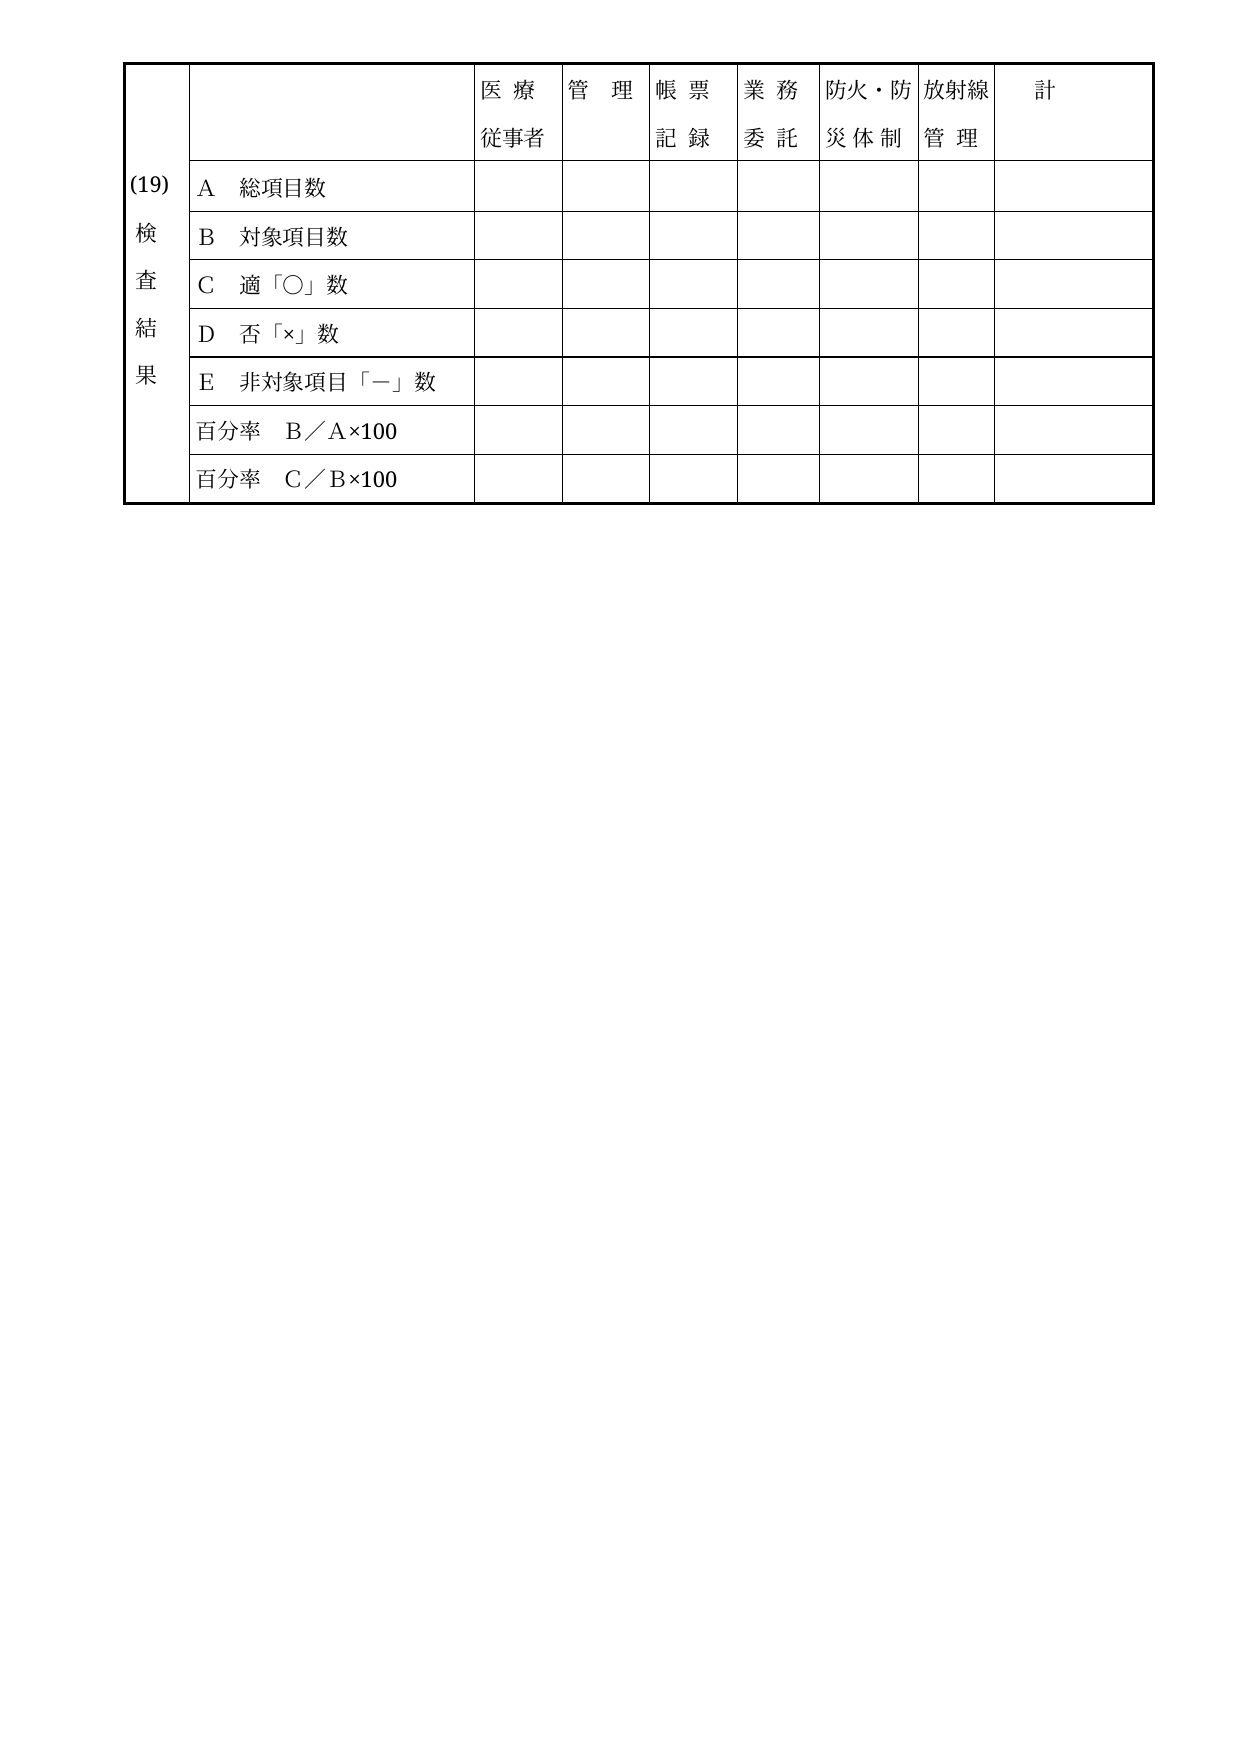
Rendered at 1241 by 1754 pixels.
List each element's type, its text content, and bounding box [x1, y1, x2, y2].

table_header (19) 検 査 結 果 [126, 65, 189, 502]
table_cell 百分率 Ｃ／Ｂ×100 [190, 455, 474, 502]
table_cell Ｂ 対象項目数 [190, 212, 474, 259]
table_cell [995, 309, 1152, 356]
table_header 防火・防 災 体 制 [820, 65, 918, 160]
table_cell Ａ 総項目数 [190, 161, 474, 211]
table_cell [995, 406, 1152, 453]
table_cell [650, 406, 737, 453]
table_cell [820, 260, 918, 308]
table_cell [563, 406, 649, 453]
table_cell [995, 161, 1152, 211]
table_cell [738, 455, 819, 502]
table_cell [563, 260, 649, 308]
table_cell [475, 406, 562, 453]
table_cell [475, 161, 562, 211]
table_cell [475, 309, 562, 356]
table_cell [820, 406, 918, 453]
table_cell [650, 455, 737, 502]
table_cell [475, 260, 562, 308]
table_header 業 務 委 託 [738, 65, 819, 160]
table_header 医 療従事者 [475, 65, 562, 160]
table_header 帳 票 記 録 [650, 65, 737, 160]
table_cell [563, 161, 649, 211]
table_cell [563, 455, 649, 502]
table_cell [820, 455, 918, 502]
table_cell [995, 260, 1152, 308]
table_cell [738, 309, 819, 356]
table_cell [563, 309, 649, 356]
table_cell [563, 212, 649, 259]
table_cell [919, 161, 994, 211]
table_cell [738, 260, 819, 308]
table_cell Ｅ 非対象項目「－」数 [190, 358, 474, 405]
table_cell [995, 212, 1152, 259]
table_cell [475, 358, 562, 405]
table_cell [475, 455, 562, 502]
table_cell [995, 455, 1152, 502]
table_cell [738, 358, 819, 405]
table_cell [820, 309, 918, 356]
table_cell [820, 161, 918, 211]
table_cell Ｃ 適「○」数 [190, 260, 474, 308]
table_cell 百分率 Ｂ／Ａ×100 [190, 406, 474, 453]
table_cell [650, 212, 737, 259]
table_cell [650, 358, 737, 405]
table_cell Ｄ 否「×」数 [190, 309, 474, 356]
table_cell [650, 260, 737, 308]
table_cell [919, 358, 994, 405]
table_cell [919, 212, 994, 259]
table_cell [475, 212, 562, 259]
table_header 放射線 管 理 [919, 65, 994, 160]
table_header [190, 65, 474, 160]
table_cell [738, 406, 819, 453]
table_cell [820, 358, 918, 405]
table_cell [563, 358, 649, 405]
table_cell [738, 212, 819, 259]
table_header 計 [995, 65, 1152, 160]
table_cell [919, 406, 994, 453]
table_cell [820, 212, 918, 259]
table_cell [919, 455, 994, 502]
table_cell [738, 161, 819, 211]
table_cell [919, 309, 994, 356]
table_cell [919, 260, 994, 308]
table_header 管 理 [563, 65, 649, 160]
table_cell [650, 161, 737, 211]
table_cell [995, 358, 1152, 405]
table_cell [650, 309, 737, 356]
